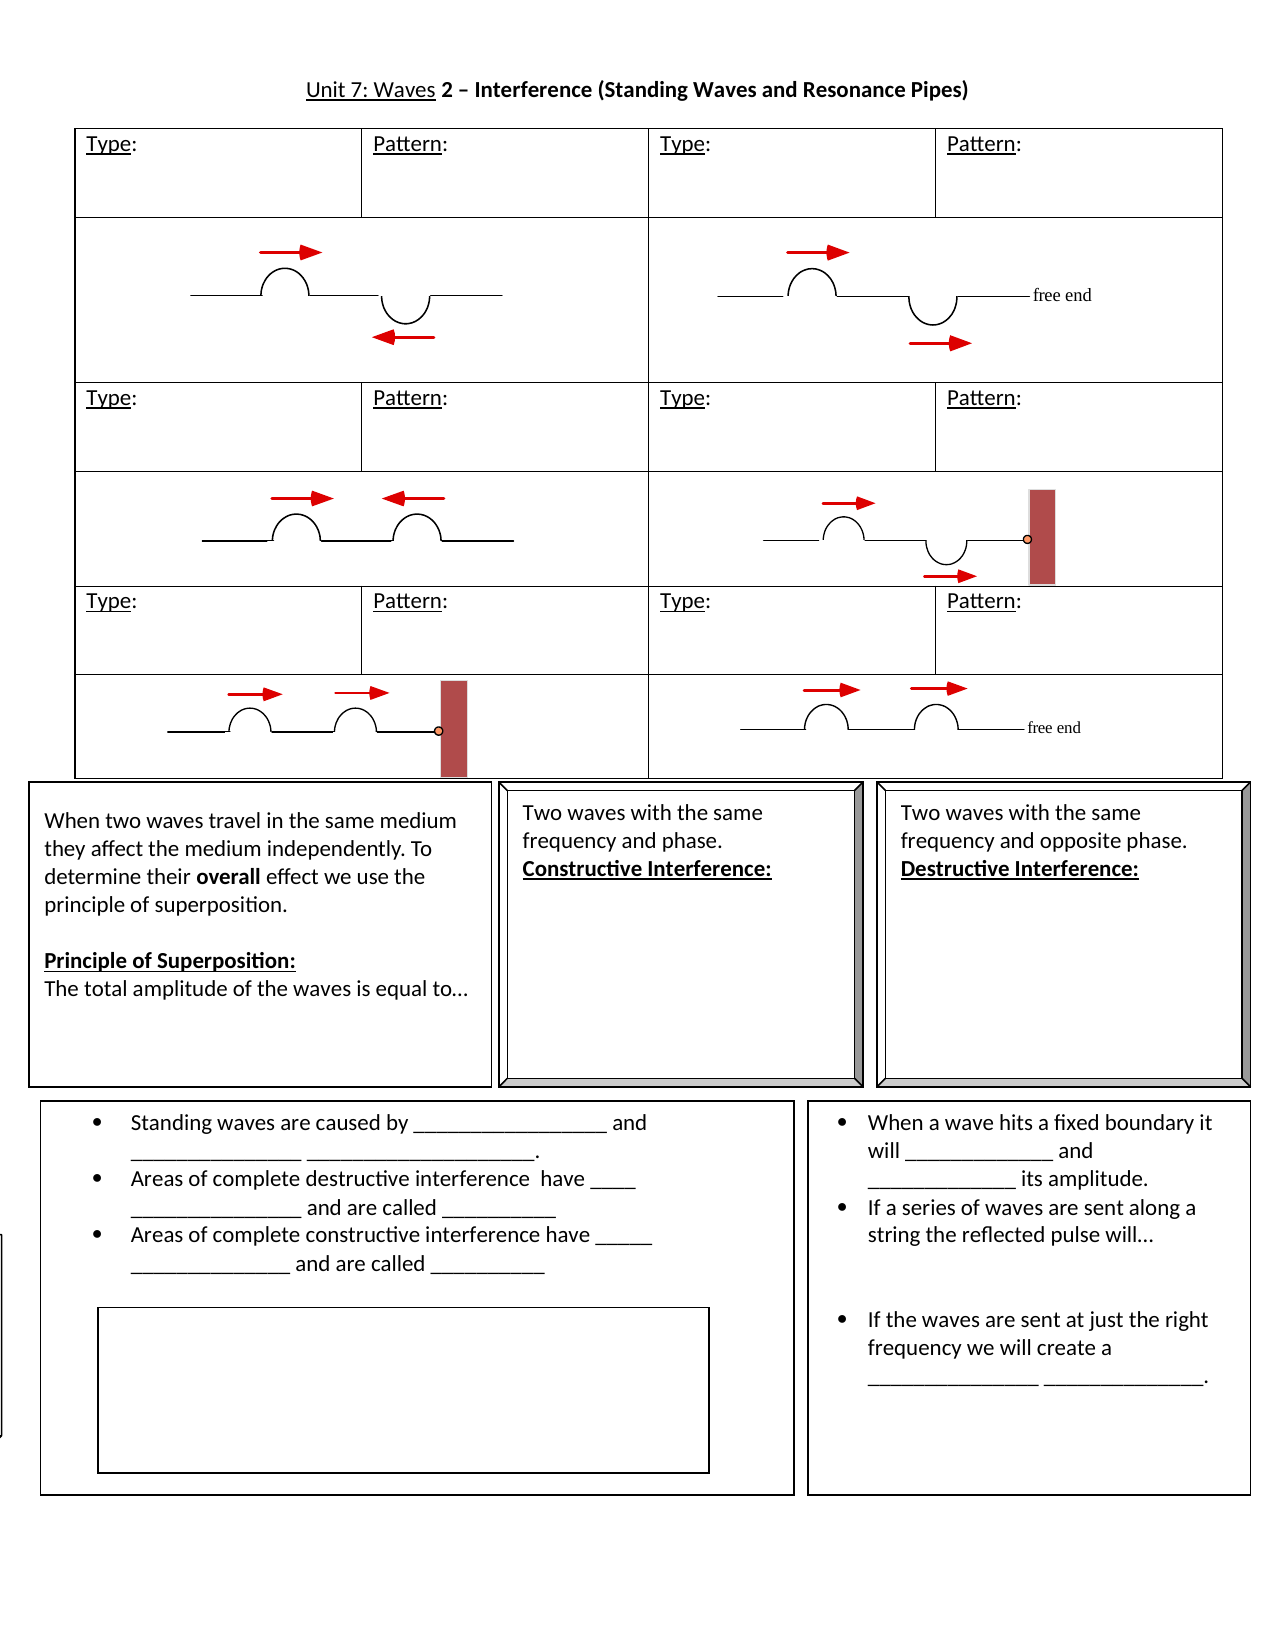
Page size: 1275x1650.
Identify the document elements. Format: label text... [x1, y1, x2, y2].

table_cell [76, 218, 648, 382]
table_cell Type: [649, 383, 935, 471]
table_cell [649, 218, 1222, 382]
table_header Pattern: [936, 129, 1222, 217]
table_cell Type: [76, 587, 361, 674]
table_cell Type: [649, 587, 935, 674]
table_cell [649, 675, 1222, 778]
table_cell [76, 472, 648, 586]
table_cell [76, 675, 648, 778]
table_cell Pattern: [936, 383, 1222, 471]
text Unit 7: Waves 2 – Interference (Standing Waves and Resonance Pipes) [75, 75, 1200, 103]
table_cell Pattern: [362, 587, 648, 674]
table_header Type: [76, 129, 361, 217]
table_cell Pattern: [362, 383, 648, 471]
table_cell [649, 472, 1222, 586]
table_cell Pattern: [936, 587, 1222, 674]
table_cell Type: [76, 383, 361, 471]
table_header Type: [649, 129, 935, 217]
table_header Pattern: [362, 129, 648, 217]
